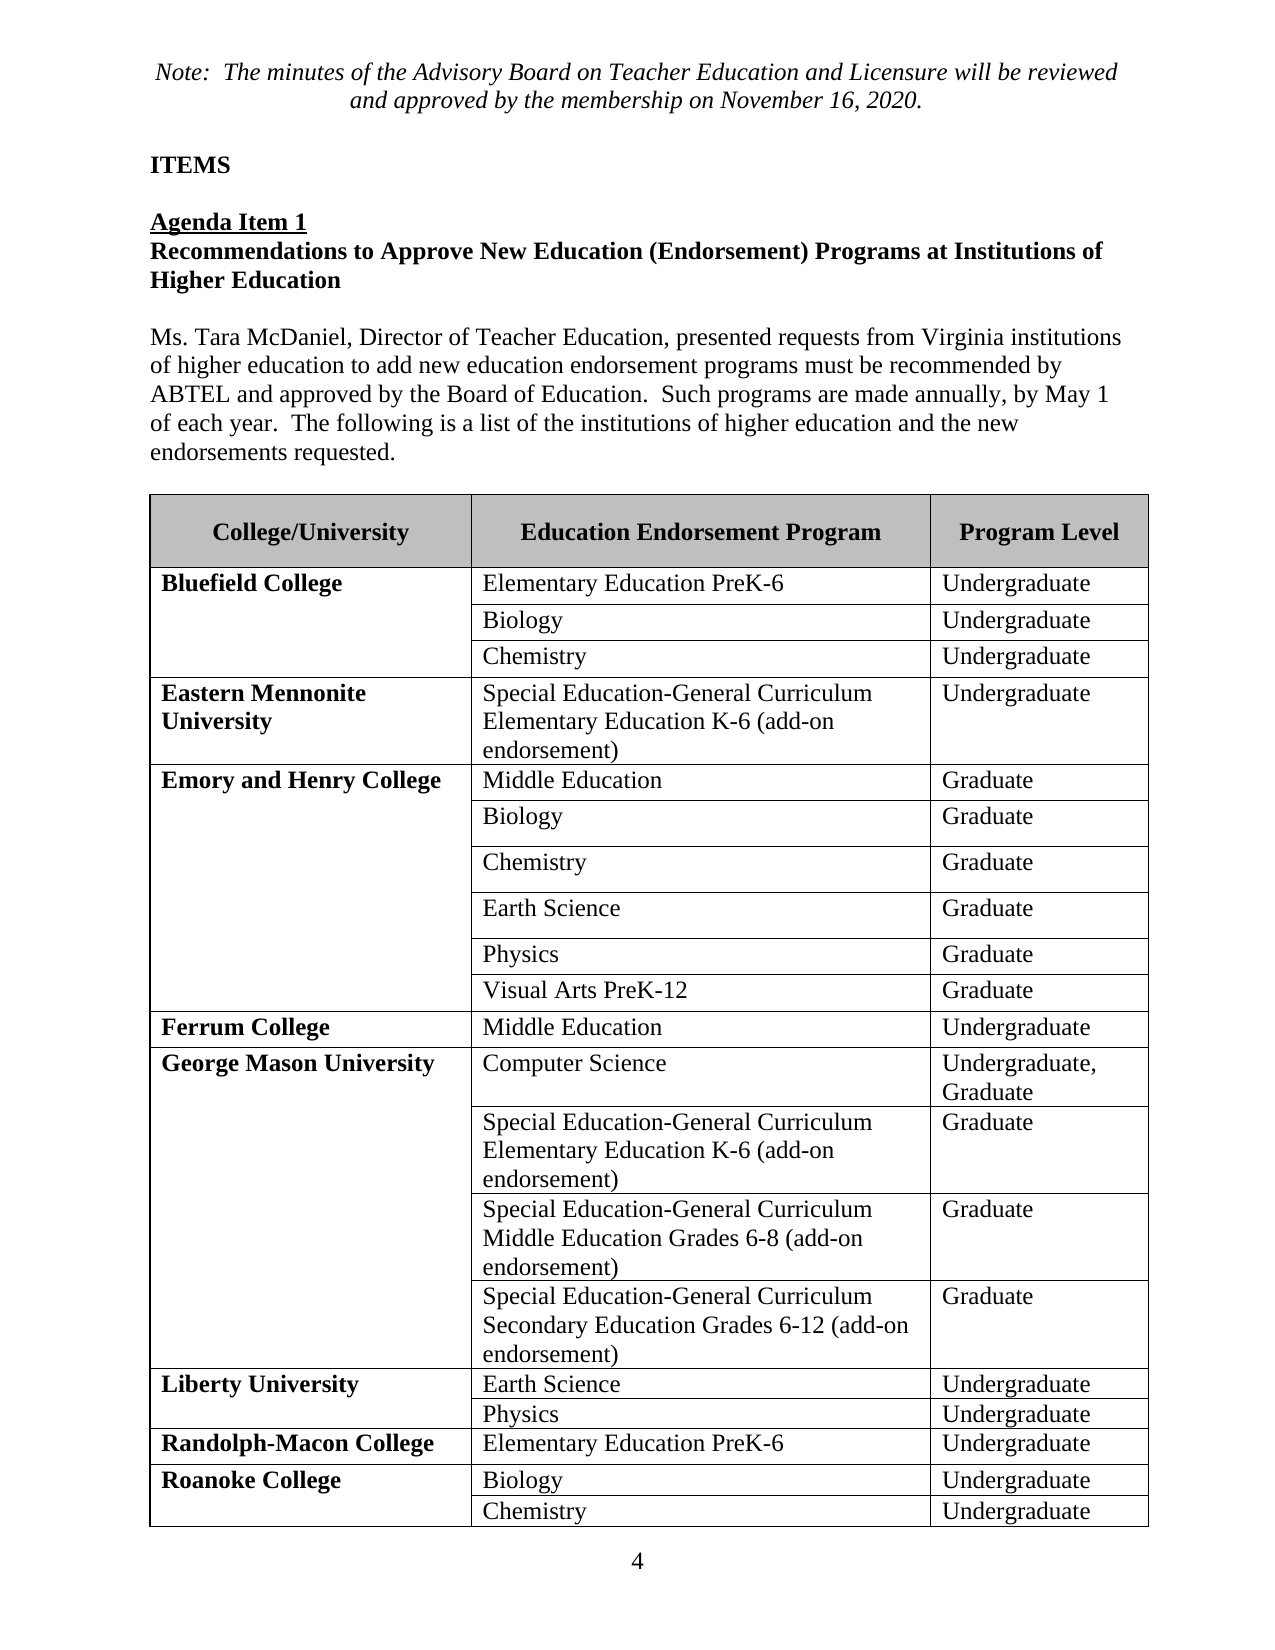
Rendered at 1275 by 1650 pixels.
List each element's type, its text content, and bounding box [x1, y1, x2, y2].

table_cell Earth Science [472, 1369, 930, 1398]
table_cell Eastern Mennonite University [151, 678, 471, 764]
table_cell Undergraduate [931, 1496, 1148, 1526]
table_cell Liberty University [151, 1369, 471, 1427]
table_cell Graduate [931, 1194, 1148, 1280]
table_cell Chemistry [472, 641, 930, 677]
table_cell George Mason University [151, 1048, 471, 1368]
table_cell Middle Education [472, 765, 930, 800]
table_cell Special Education-General Curriculum Elementary Education K-6 (add-on endorsement) [472, 678, 930, 764]
table_cell Undergraduate [931, 1369, 1148, 1398]
table_cell Chemistry [472, 1496, 930, 1526]
table_cell Graduate [931, 765, 1148, 800]
table_cell Earth Science [472, 893, 930, 938]
table_cell Special Education-General Curriculum Middle Education Grades 6-8 (add-on endorsement) [472, 1194, 930, 1280]
table_cell Undergraduate [931, 678, 1148, 764]
subtitle Agenda Item 1 [150, 207, 1125, 236]
table_cell Biology [472, 1465, 930, 1495]
table_cell Elementary Education PreK-6 [472, 1429, 930, 1464]
table_cell Undergraduate [931, 641, 1148, 677]
table_cell Computer Science [472, 1048, 930, 1106]
text Ms. Tara McDaniel, Director of Teacher Education, presented requests from Virginia institutions of higher education to add new education endorsement programs must be recommended by ABTEL and approved by the Board of Education. Such programs are made annually, by May 1 of each year. The following is a list of the institutions of higher education and the new endorsements requested. [150, 322, 1125, 466]
subtitle Recommendations to Approve New Education (Endorsement) Programs at Institutions of Higher Education [150, 236, 1125, 294]
table_cell Graduate [931, 1281, 1148, 1368]
table_header Program Level [931, 495, 1148, 567]
table_cell Graduate [931, 893, 1148, 938]
table_cell Undergraduate [931, 605, 1148, 640]
table_cell Ferrum College [151, 1012, 471, 1047]
table_cell Undergraduate [931, 568, 1148, 604]
table_cell Graduate [931, 939, 1148, 974]
table_header Education Endorsement Program [472, 495, 930, 567]
table_cell Physics [472, 939, 930, 974]
table_cell Roanoke College [151, 1465, 471, 1526]
table_cell Biology [472, 605, 930, 640]
table_cell Emory and Henry College [151, 765, 471, 1011]
table_cell Randolph-Macon College [151, 1429, 471, 1464]
table_cell Visual Arts PreK-12 [472, 975, 930, 1011]
table_cell Special Education-General Curriculum Secondary Education Grades 6-12 (add-on endorsement) [472, 1281, 930, 1368]
table_header College/University [151, 495, 471, 567]
table_cell Undergraduate [931, 1012, 1148, 1047]
table_cell Graduate [931, 1107, 1148, 1193]
subtitle ITEMS [150, 150, 1125, 179]
table_cell Middle Education [472, 1012, 930, 1047]
table_cell Undergraduate [931, 1399, 1148, 1427]
table_cell Biology [472, 801, 930, 846]
table_cell Physics [472, 1399, 930, 1427]
table_cell Bluefield College [151, 568, 471, 677]
table_cell Undergraduate, Graduate [931, 1048, 1148, 1106]
table_cell Undergraduate [931, 1465, 1148, 1495]
table_cell Chemistry [472, 847, 930, 892]
table_cell Special Education-General Curriculum Elementary Education K-6 (add-on endorsement) [472, 1107, 930, 1193]
table_cell Undergraduate [931, 1429, 1148, 1464]
table_cell Graduate [931, 975, 1148, 1011]
table_cell Elementary Education PreK-6 [472, 568, 930, 604]
table_cell Graduate [931, 847, 1148, 892]
table_cell Graduate [931, 801, 1148, 846]
